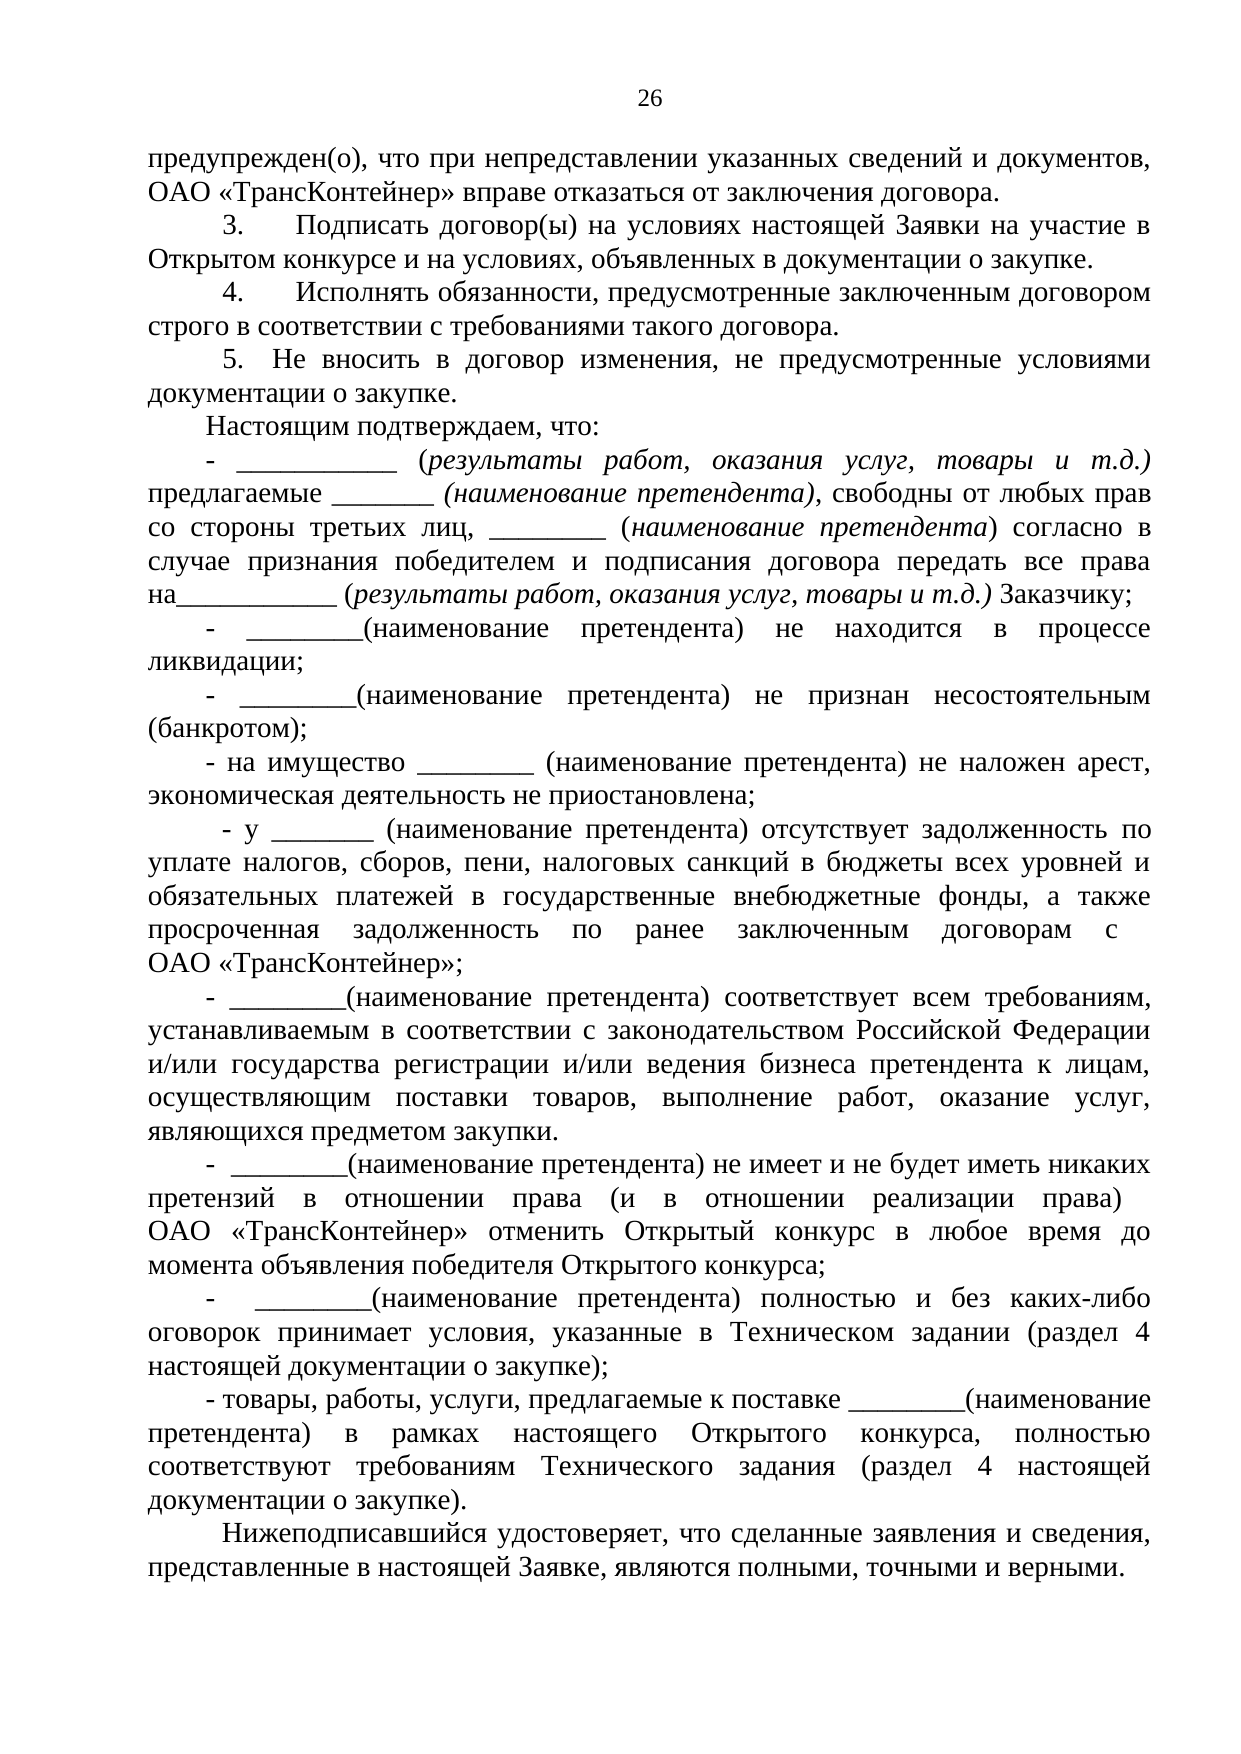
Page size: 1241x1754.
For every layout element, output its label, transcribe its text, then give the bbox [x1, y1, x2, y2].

text - ________(наименование претендента) не находится в процессе ликвидации; [148, 610, 1152, 677]
list Подписать договор(ы) на условиях настоящей Заявки на участие в Открытом конкурсе и на условиях, объявленных в документации о закупке. [148, 207, 1152, 274]
text - на имущество ________ (наименование претендента) не наложен арест, экономическая деятельность не приостановлена; [148, 744, 1152, 811]
text - у _______ (наименование претендента) отсутствует задолженность по уплате налогов, сборов, пени, налоговых санкций в бюджеты всех уровней и обязательных платежей в государственные внебюджетные фонды, а также просроченная задолженность по ранее заключенным договорам с ОАО «ТрансКонтейнер»; [148, 811, 1152, 979]
text - ________(наименование претендента) соответствует всем требованиям, устанавливаемым в соответствии с законодательством Российской Федерации и/или государства регистрации и/или ведения бизнеса претендента к лицам, осуществляющим поставки товаров, выполнение работ, оказание услуг, являющихся предметом закупки. [148, 979, 1152, 1146]
text - товары, работы, услуги, предлагаемые к поставке ________(наименование претендента) в рамках настоящего Открытого конкурса, полностью соответствуют требованиям Технического задания (раздел 4 настоящей документации о закупке). [148, 1381, 1152, 1515]
text Настоящим подтверждаем, что: [148, 408, 1152, 442]
list Не вносить в договор изменения, не предусмотренные условиями документации о закупке. [148, 341, 1152, 408]
text - ________(наименование претендента) не признан несостоятельным (банкротом); [148, 677, 1152, 744]
text Нижеподписавшийся удостоверяет, что сделанные заявления и сведения, представленные в настоящей Заявке, являются полными, точными и верными. [148, 1515, 1152, 1582]
text - ________(наименование претендента) полностью и без каких-либо оговорок принимает условия, указанные в Техническом задании (раздел 4 настоящей документации о закупке); [148, 1281, 1152, 1381]
text - ___________ (результаты работ, оказания услуг, товары и т.д.) предлагаемые _______ (наименование претендента), свободны от любых прав со стороны третьих лиц, ________ (наименование претендента) согласно в случае признания победителем и подписания договора передать все права на___________ (результаты работ, оказания услуг, товары и т.д.) Заказчику; [148, 442, 1152, 610]
text - ________(наименование претендента) не имеет и не будет иметь никаких претензий в отношении права (и в отношении реализации права) ОАО «ТрансКонтейнер» отменить Открытый конкурс в любое время до момента объявления победителя Открытого конкурса; [148, 1146, 1152, 1281]
list Исполнять обязанности, предусмотренные заключенным договором строго в соответствии с требованиями такого договора. [148, 274, 1152, 341]
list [148, 140, 1152, 207]
